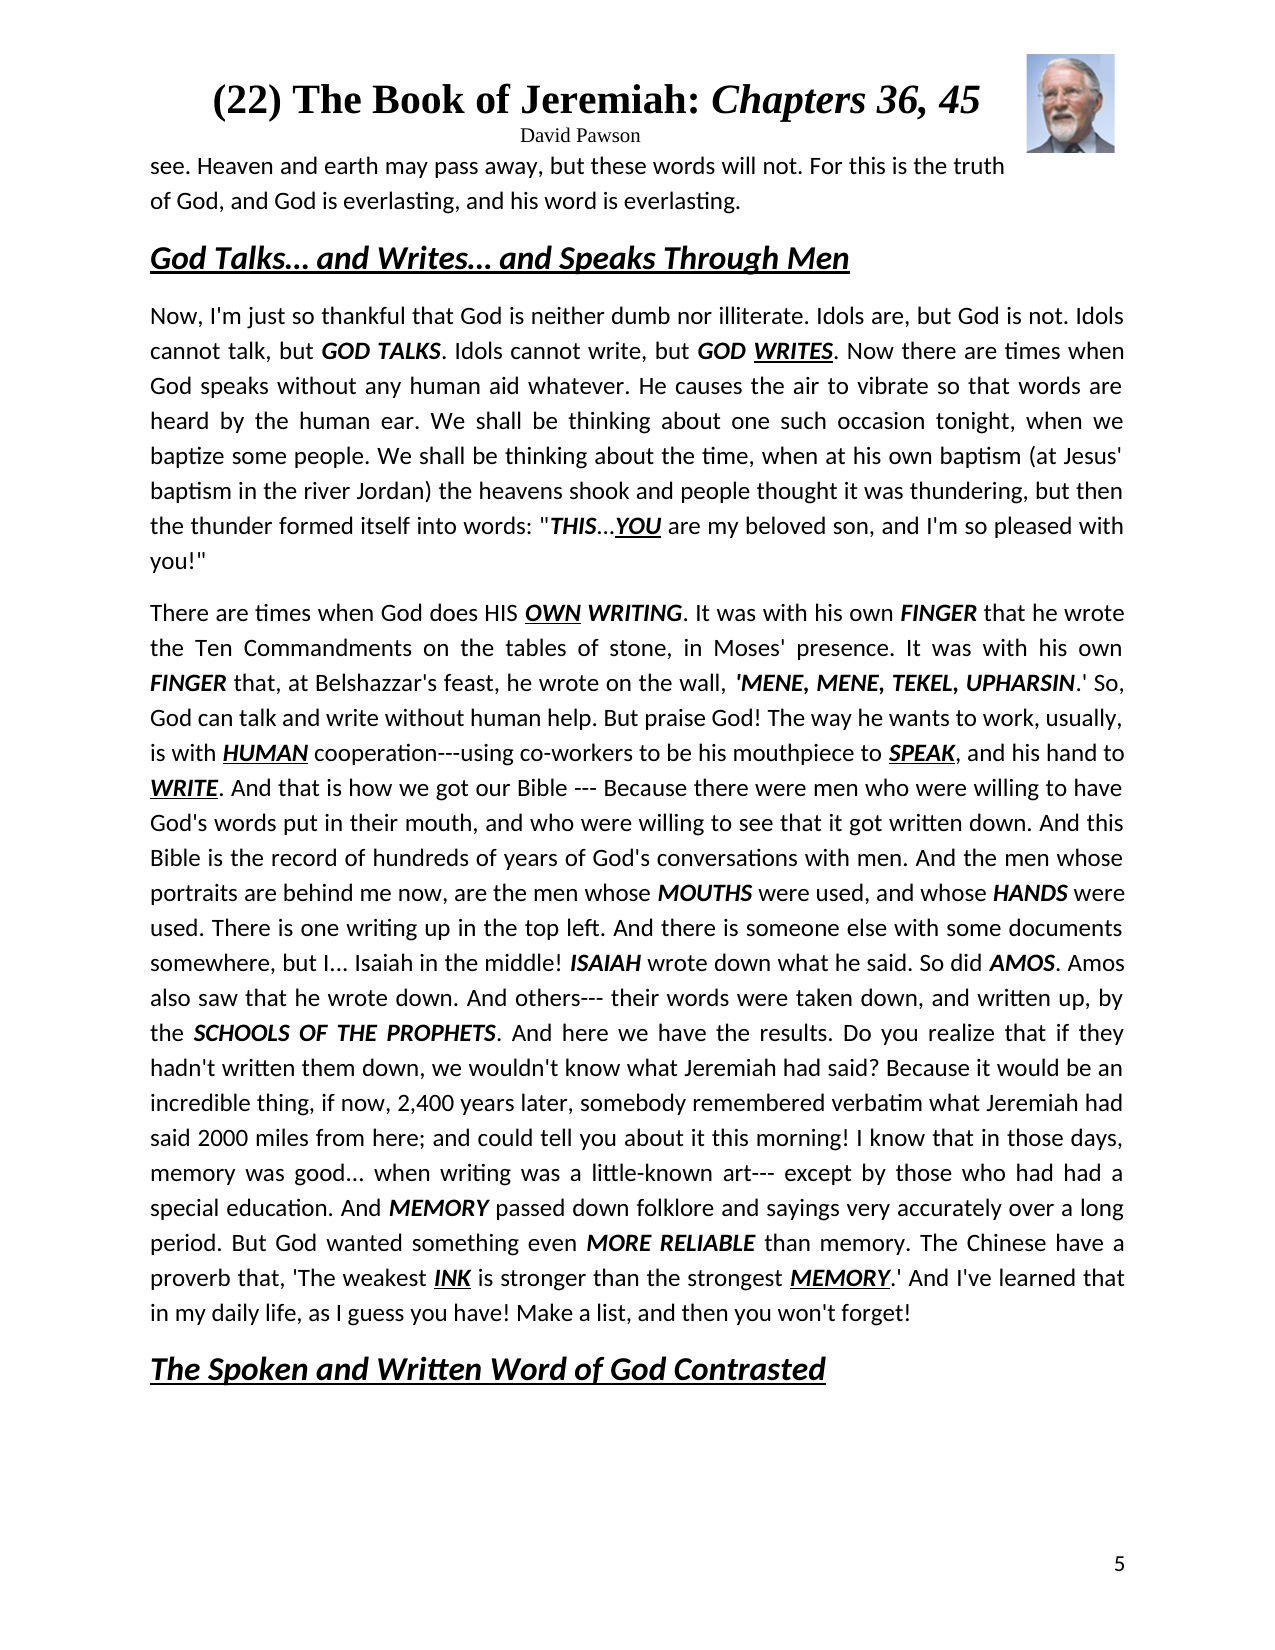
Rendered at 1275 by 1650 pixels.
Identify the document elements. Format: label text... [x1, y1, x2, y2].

text God Talks… and Writes… and Speaks Through Men [150, 237, 1125, 277]
text There are times when God does HIS OWN WRITING. It was with his own FINGER that he wrote the Ten Commandments on the tables of stone, in Moses' presence. It was with his own FINGER that, at Belshazzar's feast, he wrote on the wall, 'MENE, MENE, TEKEL, UPHARSIN.' So, God can talk and write without human help. But praise God! The way he wants to work, usually, is with HUMAN cooperation---using co-workers to be his mouthpiece to SPEAK, and his hand to WRITE. And that is how we got our Bible --- Because there were men who were willing to have God's words put in their mouth, and who were willing to see that it got written down. And this Bible is the record of hundreds of years of God's conversations with men. And the men whose portraits are behind me now, are the men whose MOUTHS were used, and whose HANDS were used. There is one writing up in the top left. And there is someone else with some documents somewhere, but I... Isaiah in the middle! ISAIAH wrote down what he said. So did AMOS. Amos also saw that he wrote down. And others--- their words were taken down, and written up, by the SCHOOLS OF THE PROPHETS. And here we have the results. Do you realize that if they hadn't written them down, we wouldn't know what Jeremiah had said? Because it would be an incredible thing, if now, 2,400 years later, somebody remembered verbatim what Jeremiah had said 2000 miles from here; and could tell you about it this morning! I know that in those days, memory was good... when writing was a little-known art--- except by those who had had a special education. And MEMORY passed down folklore and sayings very accurately over a long period. But God wanted something even MORE RELIABLE than memory. The Chinese have a proverb that, 'The weakest INK is stronger than the strongest MEMORY.' And I've learned that in my daily life, as I guess you have! Make a list, and then you won't forget! [150, 597, 1125, 1327]
text The Spoken and Written Word of God Contrasted [150, 1348, 1125, 1389]
text Now, I'm just so thankful that God is neither dumb nor illiterate. Idols are, but God is not. Idols cannot talk, but GOD TALKS. Idols cannot write, but GOD WRITES. Now there are times when God speaks without any human aid whatever. He causes the air to vibrate so that words are heard by the human ear. We shall be thinking about one such occasion tonight, when we baptize some people. We shall be thinking about the time, when at his own baptism (at Jesus' baptism in the river Jordan) the heavens shook and people thought it was thundering, but then the thunder formed itself into words: "THIS...YOU are my beloved son, and I'm so pleased with you!" [150, 300, 1125, 576]
picture [1026, 54, 1115, 153]
